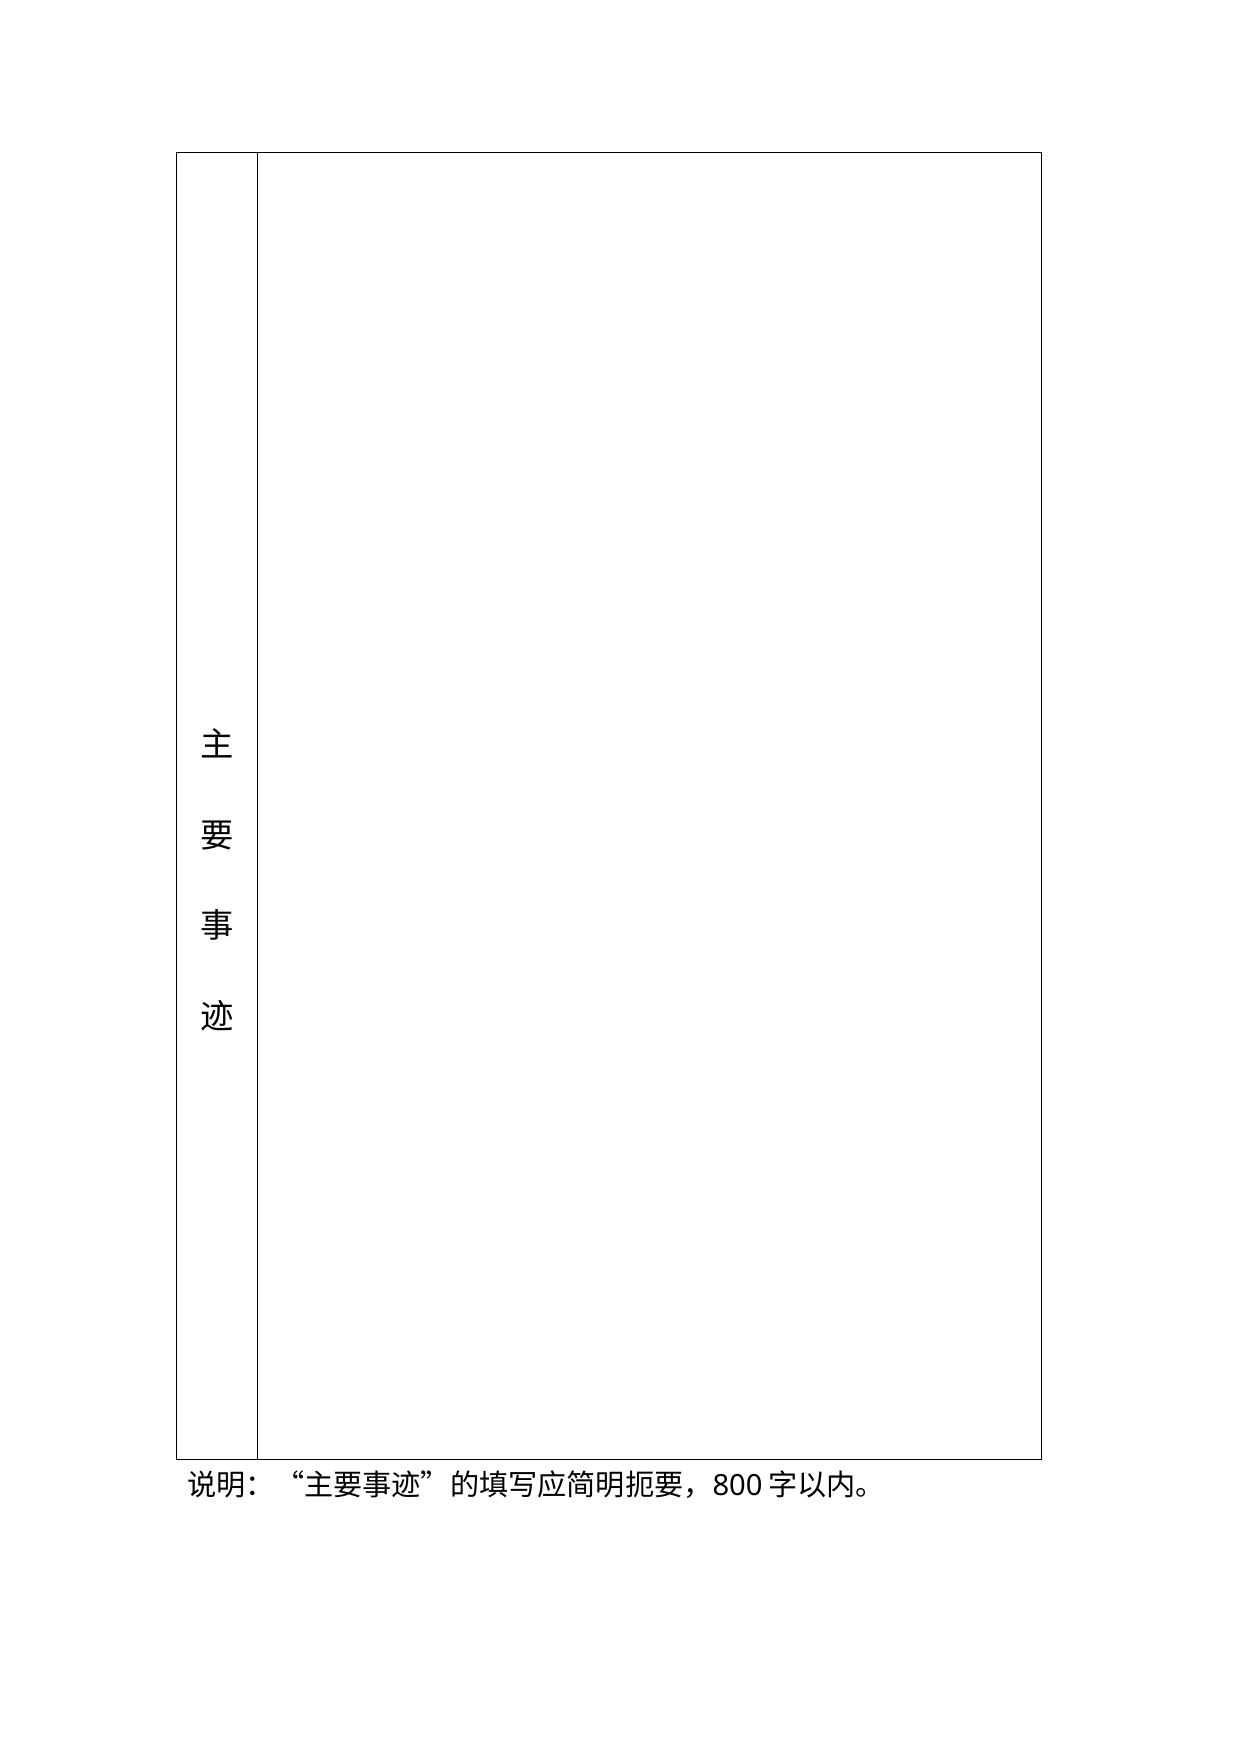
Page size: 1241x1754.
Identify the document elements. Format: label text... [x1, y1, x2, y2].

table_header [258, 153, 1041, 1459]
text 说明：“主要事迹”的填写应简明扼要，800字以内。 [187, 1460, 1053, 1505]
table_header 主 要 事 迹 [177, 153, 257, 1459]
